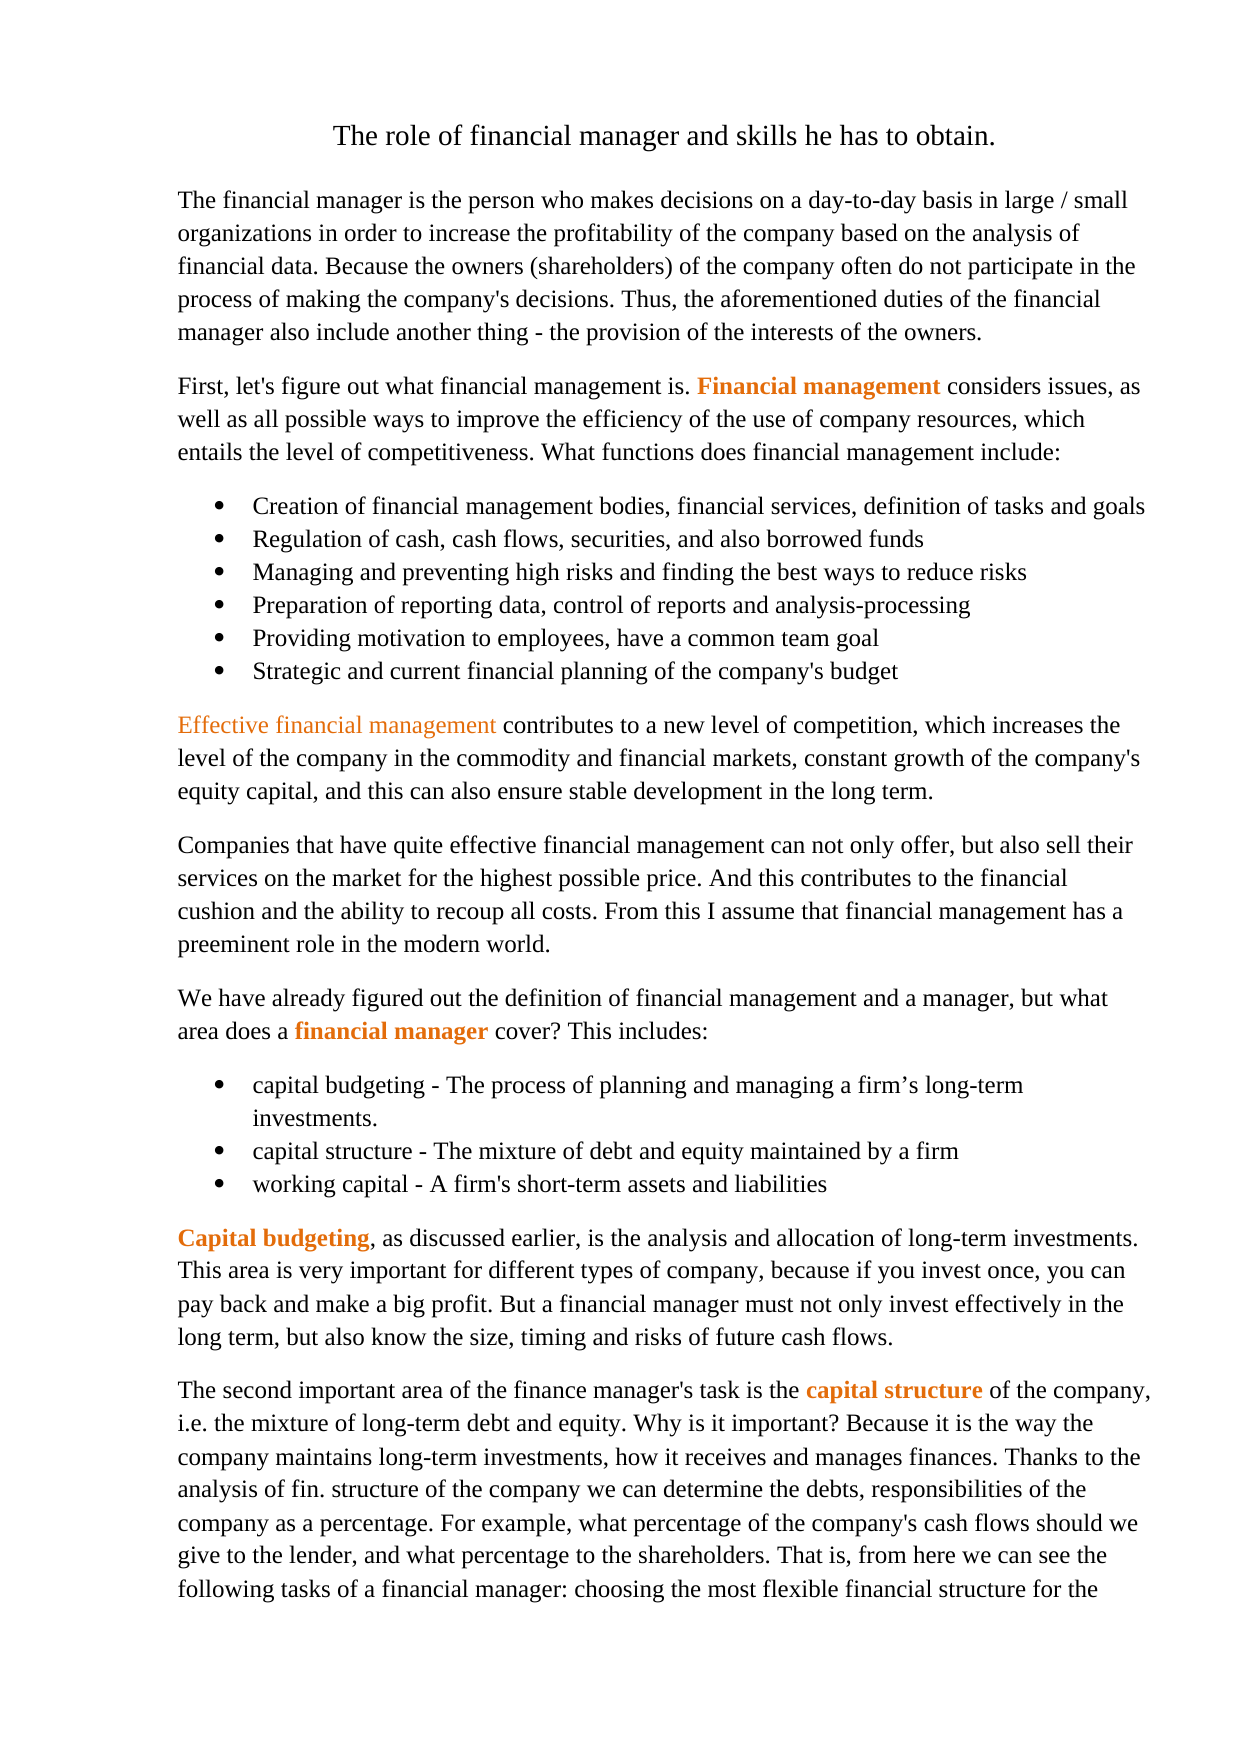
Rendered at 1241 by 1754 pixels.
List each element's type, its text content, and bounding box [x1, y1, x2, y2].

text The financial manager is the person who makes decisions on a day-to-day basis in large / small organizations in order to increase the profitability of the company based on the analysis of financial data. Because the owners (shareholders) of the company often do not participate in the process of making the company's decisions. Thus, the aforementioned duties of the financial manager also include another thing - the provision of the interests of the owners. [177, 185, 1152, 346]
list working capital - A firm's short-term assets and liabilities [215, 1169, 1152, 1197]
text Capital budgeting, as discussed earlier, is the analysis and allocation of long-term investments. This area is very important for different types of company, because if you invest once, you can pay back and make a big profit. But a financial manager must not only invest effectively in the long term, but also know the size, timing and risks of future cash flows. [177, 1223, 1152, 1350]
list capital budgeting - The process of planning and managing a firm’s long-term investments. [215, 1070, 1152, 1131]
list Strategic and current financial planning of the company's budget [215, 656, 1152, 685]
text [177, 1376, 1152, 1602]
list Creation of financial management bodies, financial services, definition of tasks and goals [215, 491, 1152, 520]
text We have already figured out the definition of financial management and a manager, but what area does a financial manager cover? This includes: [177, 983, 1152, 1044]
list Managing and preventing high risks and finding the best ways to reduce risks [215, 557, 1152, 586]
text Companies that have quite effective financial management can not only offer, but also sell their services on the market for the highest possible price. And this contributes to the financial cushion and the ability to recoup all costs. From this I assume that financial management has a preeminent role in the modern world. [177, 830, 1152, 958]
text The role of financial manager and skills he has to obtain. [177, 118, 1152, 152]
list Providing motivation to employees, have a common team goal [215, 623, 1152, 652]
text Effective financial management contributes to a new level of competition, which increases the level of the company in the commodity and financial markets, constant growth of the company's equity capital, and this can also ensure stable development in the long term. [177, 710, 1152, 805]
text First, let's figure out what financial management is. Financial management considers issues, as well as all possible ways to improve the efficiency of the use of company resources, which entails the level of competitiveness. What functions does financial management include: [177, 371, 1152, 466]
list Regulation of cash, cash flows, securities, and also borrowed funds [215, 524, 1152, 553]
list Preparation of reporting data, control of reports and analysis-processing [215, 590, 1152, 619]
list capital structure - The mixture of debt and equity maintained by a firm [215, 1136, 1152, 1164]
